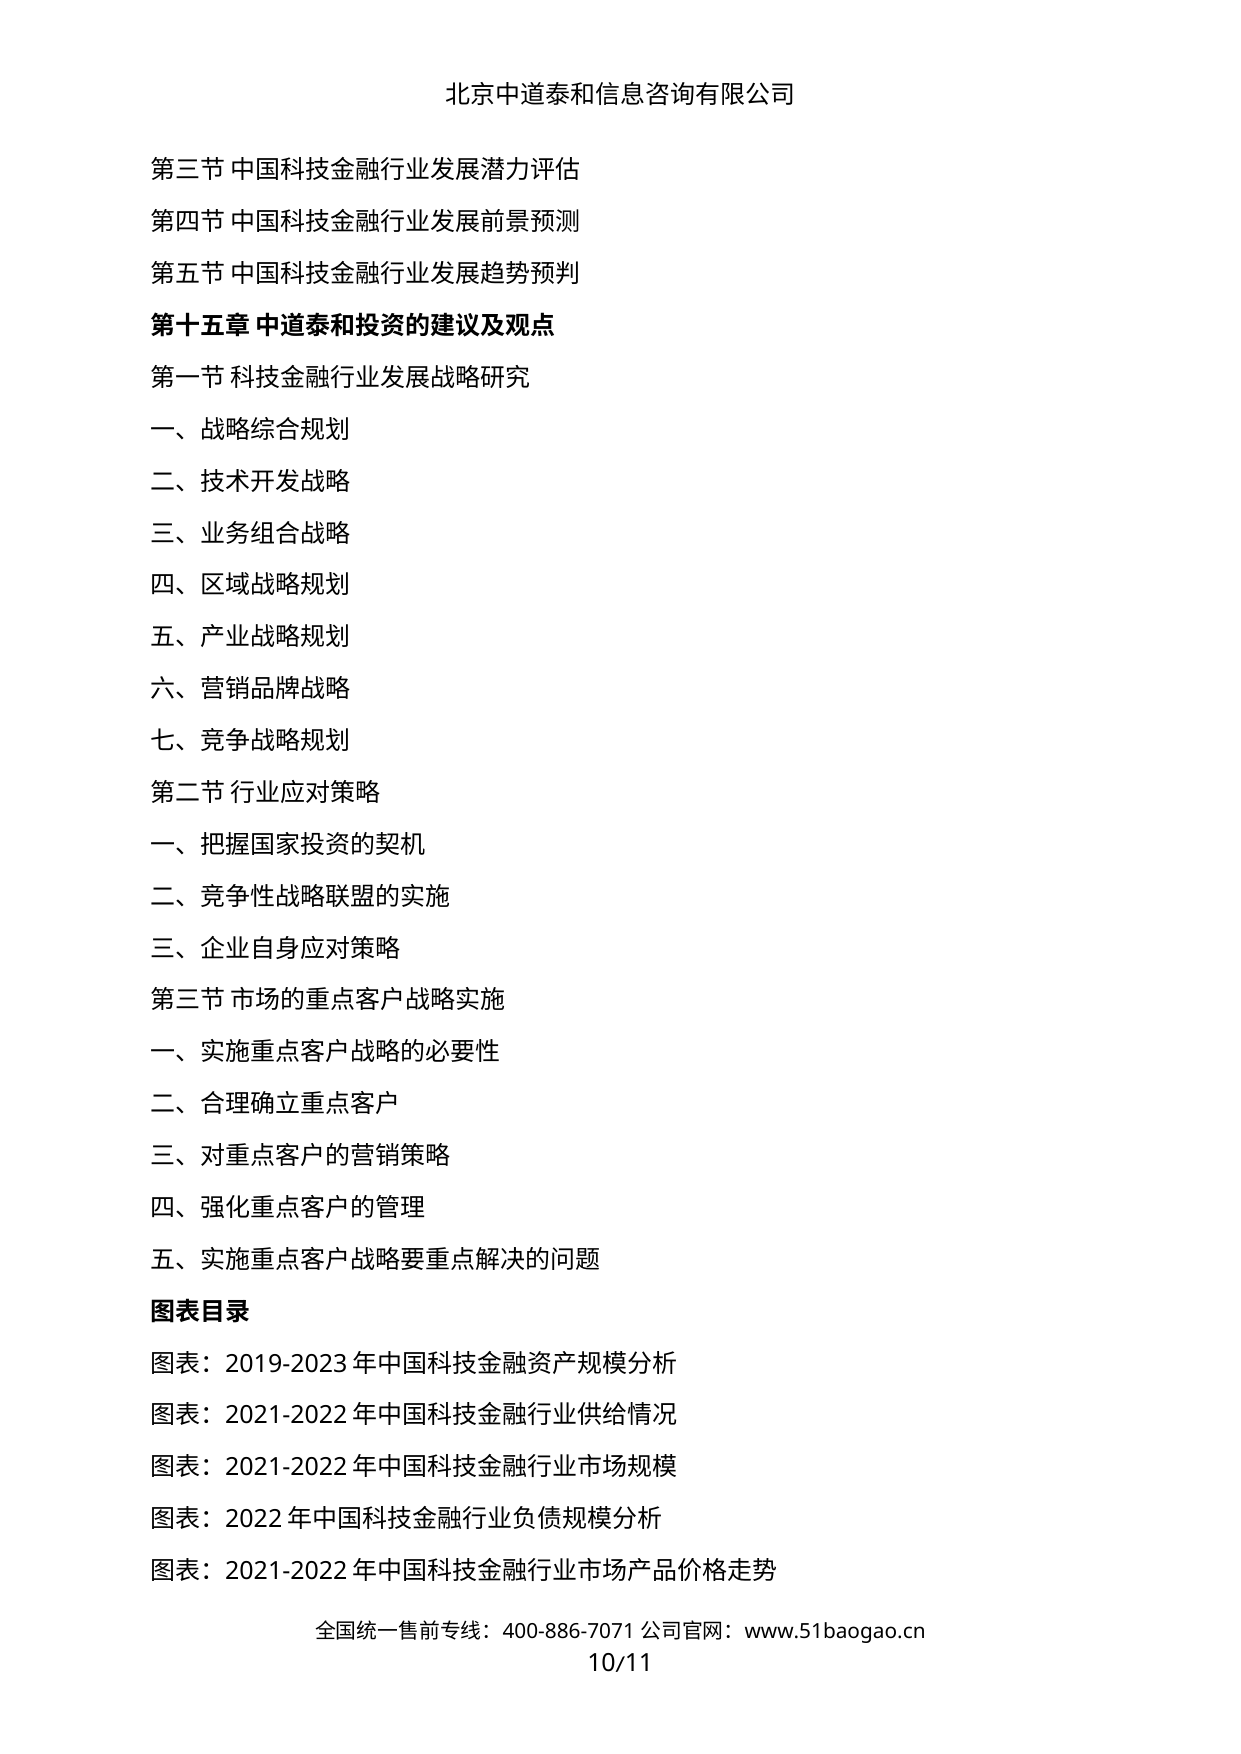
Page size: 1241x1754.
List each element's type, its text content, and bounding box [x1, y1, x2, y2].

text 图表：2021-2022年中国科技金融行业市场规模 [150, 1447, 1090, 1483]
text 六、营销品牌战略 [150, 669, 1090, 705]
text 一、把握国家投资的契机 [150, 824, 1090, 861]
text 七、竞争战略规划 [150, 721, 1090, 757]
text 第二节 行业应对策略 [150, 772, 1090, 809]
text 四、强化重点客户的管理 [150, 1187, 1090, 1224]
text 图表：2019-2023年中国科技金融资产规模分析 [150, 1343, 1090, 1379]
text 第三节 中国科技金融行业发展潜力评估 [150, 150, 1090, 186]
text 五、产业战略规划 [150, 617, 1090, 653]
text 第五节 中国科技金融行业发展趋势预判 [150, 254, 1090, 290]
text 第十五章 中道泰和投资的建议及观点 [150, 306, 1090, 342]
text 图表：2021-2022年中国科技金融行业市场产品价格走势 [150, 1551, 1090, 1587]
text 第一节 科技金融行业发展战略研究 [150, 357, 1090, 394]
text 二、技术开发战略 [150, 461, 1090, 497]
text 四、区域战略规划 [150, 565, 1090, 601]
text 第四节 中国科技金融行业发展前景预测 [150, 202, 1090, 238]
text 二、竞争性战略联盟的实施 [150, 876, 1090, 912]
text 图表目录 [150, 1291, 1090, 1327]
text 图表：2022年中国科技金融行业负债规模分析 [150, 1499, 1090, 1535]
text 一、战略综合规划 [150, 409, 1090, 446]
text 二、合理确立重点客户 [150, 1084, 1090, 1120]
text 一、实施重点客户战略的必要性 [150, 1032, 1090, 1068]
text 三、企业自身应对策略 [150, 928, 1090, 964]
text 图表：2021-2022年中国科技金融行业供给情况 [150, 1395, 1090, 1431]
text 五、实施重点客户战略要重点解决的问题 [150, 1239, 1090, 1276]
text 三、业务组合战略 [150, 513, 1090, 549]
text 第三节 市场的重点客户战略实施 [150, 980, 1090, 1016]
text 三、对重点客户的营销策略 [150, 1136, 1090, 1172]
